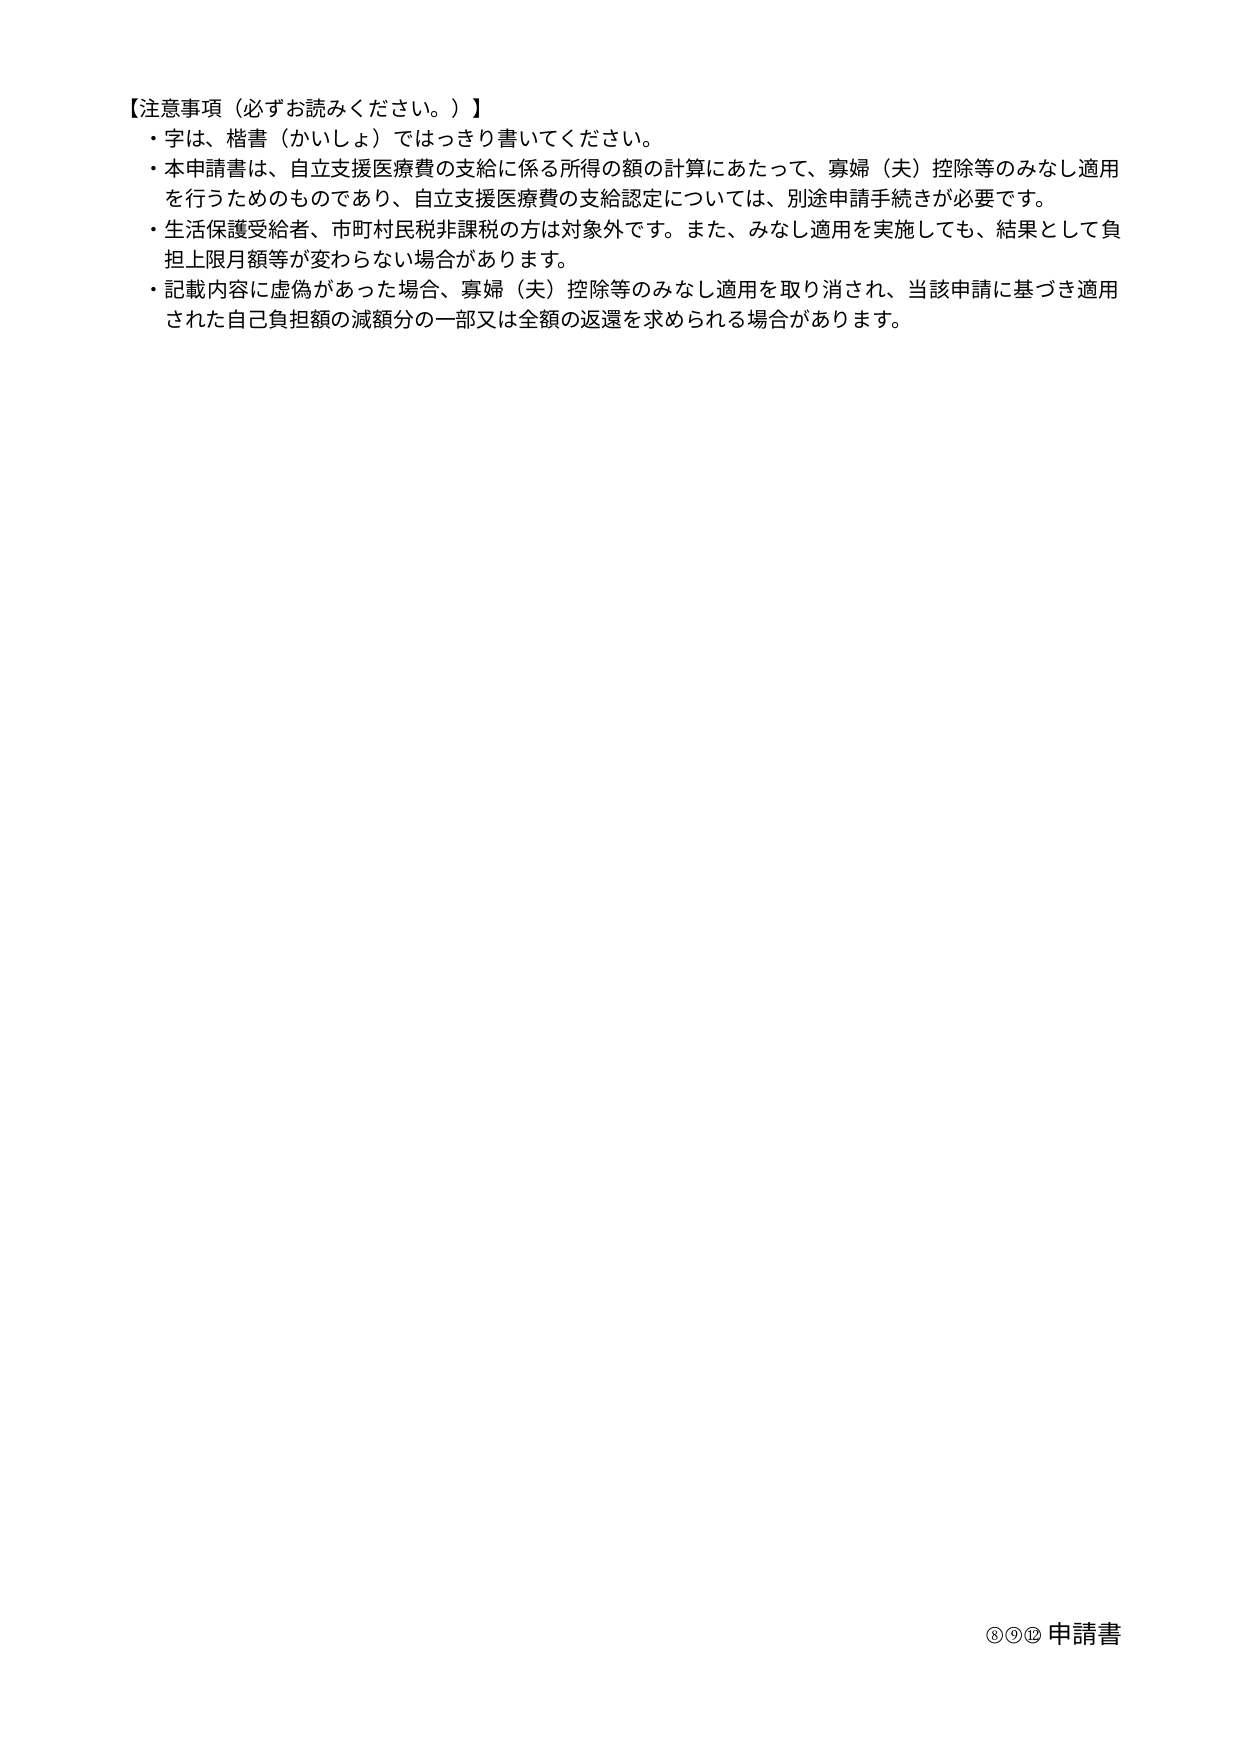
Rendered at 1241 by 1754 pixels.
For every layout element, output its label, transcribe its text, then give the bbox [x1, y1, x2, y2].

text 【注意事項（必ずお読みください。）】 [118, 92, 1122, 122]
text ・生活保護受給者、市町村民税非課税の方は対象外です。また、みなし適用を実施しても、結果として負担上限月額等が変わらない場合があります。 [143, 213, 1122, 273]
text ・本申請書は、自立支援医療費の支給に係る所得の額の計算にあたって、寡婦（夫）控除等のみなし適用を行うためのものであり、自立支援医療費の支給認定については、別途申請手続きが必要です。 [143, 152, 1122, 213]
text ・字は、楷書（かいしょ）ではっきり書いてください。 [143, 122, 1122, 152]
text ・記載内容に虚偽があった場合、寡婦（夫）控除等のみなし適用を取り消され、当該申請に基づき適用された自己負担額の減額分の一部又は全額の返還を求められる場合があります。 [143, 273, 1122, 334]
